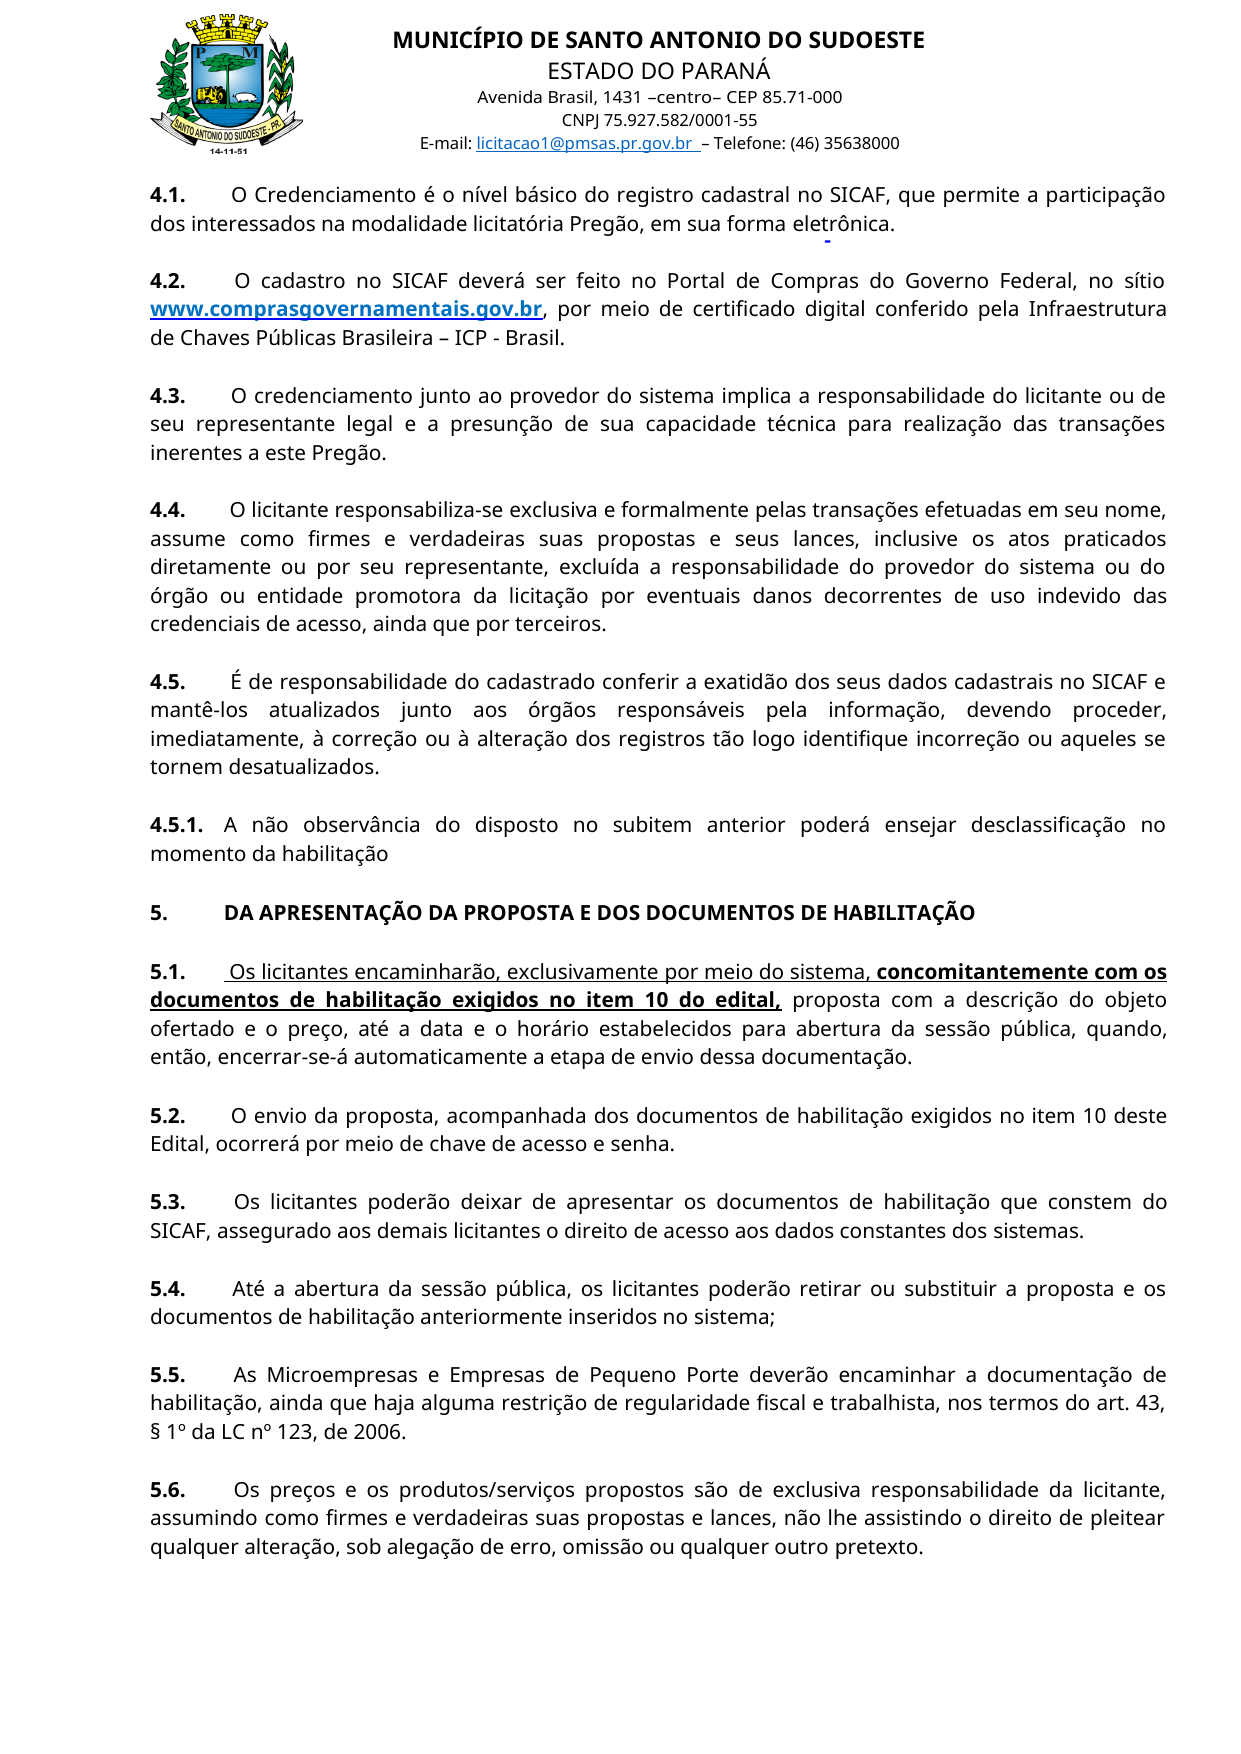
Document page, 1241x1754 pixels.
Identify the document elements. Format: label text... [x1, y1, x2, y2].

list Os licitantes encaminharão, exclusivamente por meio do sistema, concomitantemente com os documentos de habilitação exigidos no item 10 do edital, proposta com a descrição do objeto ofertado e o preço, até a data e o horário estabelecidos para abertura da sessão pública, quando, então, encerrar-se-á automaticamente a etapa de envio dessa documentação. [150, 957, 1167, 1071]
list O licitante responsabiliza-se exclusiva e formalmente pelas transações efetuadas em seu nome, assume como firmes e verdadeiras suas propostas e seus lances, inclusive os atos praticados diretamente ou por seu representante, excluída a responsabilidade do provedor do sistema ou do órgão ou entidade promotora da licitação por eventuais danos decorrentes de uso indevido das credenciais de acesso, ainda que por terceiros. [150, 496, 1167, 638]
list As Microempresas e Empresas de Pequeno Porte deverão encaminhar a documentação de habilitação, ainda que haja alguma restrição de regularidade fiscal e trabalhista, nos termos do art. 43, § 1º da LC nº 123, de 2006. [150, 1360, 1167, 1445]
list O cadastro no SICAF deverá ser feito no Portal de Compras do Governo Federal, no sítio www.comprasgovernamentais.gov.br, por meio de certificado digital conferido pela Infraestrutura de Chaves Públicas Brasileira – ICP - Brasil. [150, 266, 1167, 351]
list Os licitantes poderão deixar de apresentar os documentos de habilitação que constem do SICAF, assegurado aos demais licitantes o direito de acesso aos dados constantes dos sistemas. [150, 1187, 1167, 1244]
list O Credenciamento é o nível básico do registro cadastral no SICAF, que permite a participação dos interessados na modalidade licitatória Pregão, em sua forma eletrônica. [150, 181, 1167, 237]
list DA APRESENTAÇÃO DA PROPOSTA E DOS DOCUMENTOS DE HABILITAÇÃO [150, 898, 1167, 926]
list Os preços e os produtos/serviços propostos são de exclusiva responsabilidade da licitante, assumindo como firmes e verdadeiras suas propostas e lances, não lhe assistindo o direito de pleitear qualquer alteração, sob alegação de erro, omissão ou qualquer outro pretexto. [150, 1475, 1167, 1560]
list É de responsabilidade do cadastrado conferir a exatidão dos seus dados cadastrais no SICAF e mantê-los atualizados junto aos órgãos responsáveis pela informação, devendo proceder, imediatamente, à correção ou à alteração dos registros tão logo identifique incorreção ou aqueles se tornem desatualizados. [150, 667, 1167, 781]
list Até a abertura da sessão pública, os licitantes poderão retirar ou substituir a proposta e os documentos de habilitação anteriormente inseridos no sistema; [150, 1274, 1167, 1331]
list A não observância do disposto no subitem anterior poderá ensejar desclassificação no momento da habilitação [150, 810, 1167, 867]
picture [150, 14, 303, 154]
list O credenciamento junto ao provedor do sistema implica a responsabilidade do licitante ou de seu representante legal e a presunção de sua capacidade técnica para realização das transações inerentes a este Pregão. [150, 381, 1167, 466]
list O envio da proposta, acompanhada dos documentos de habilitação exigidos no item 10 deste Edital, ocorrerá por meio de chave de acesso e senha. [150, 1101, 1167, 1158]
